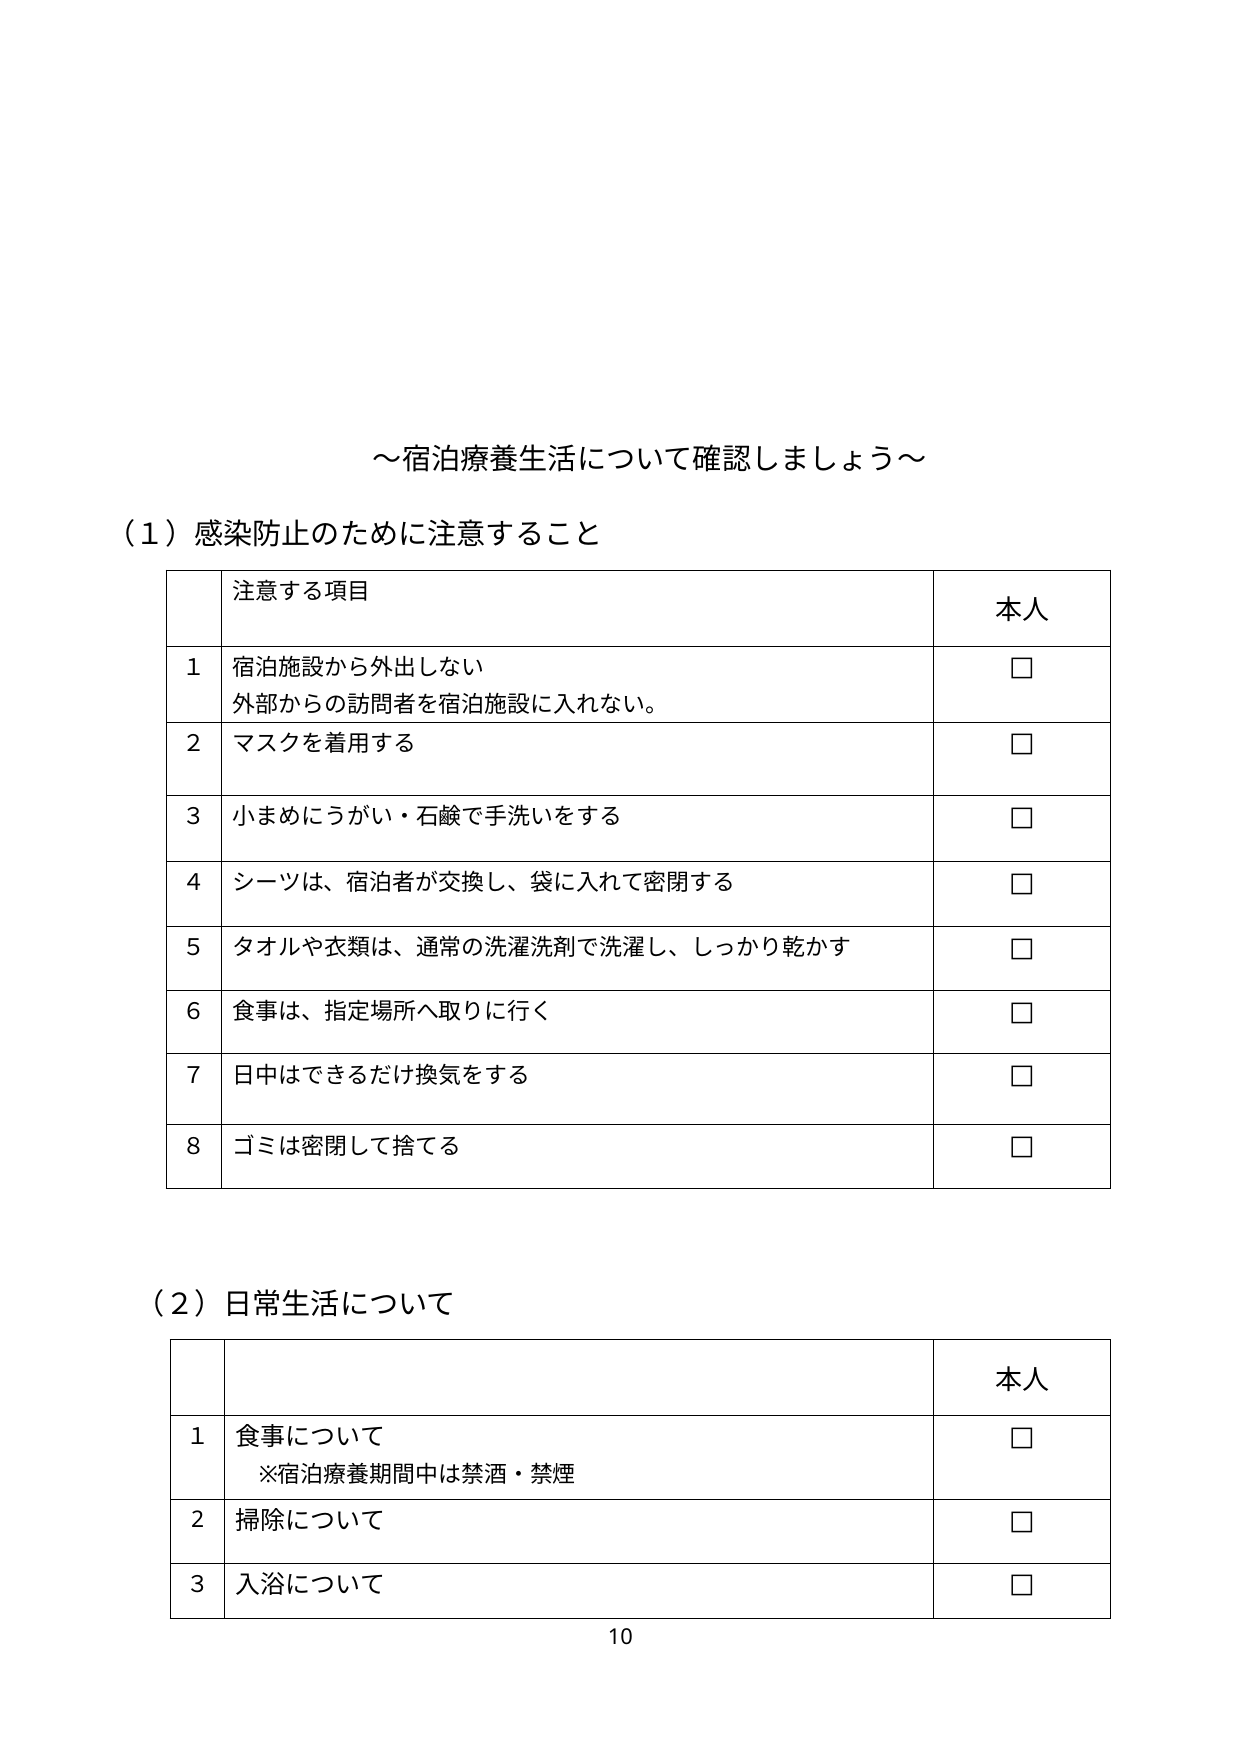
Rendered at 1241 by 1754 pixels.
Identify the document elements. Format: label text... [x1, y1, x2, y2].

table_cell 宿泊施設から外出しない 外部からの訪問者を宿泊施設に入れない。 [222, 647, 933, 722]
table_cell □ [934, 1125, 1110, 1188]
text （１）感染防止のために注意すること [106, 494, 1134, 569]
table_cell □ [934, 1500, 1110, 1562]
table_cell □ [934, 1054, 1110, 1124]
table_cell □ [934, 927, 1110, 990]
text （２）日常生活について [106, 1264, 1134, 1339]
table_cell ４ [167, 862, 221, 926]
table_cell ゴミは密閉して捨てる [222, 1125, 933, 1188]
table_cell ３ [171, 1564, 224, 1618]
table_header 本人 [934, 571, 1110, 646]
table_cell □ [934, 647, 1110, 722]
table_cell □ [934, 862, 1110, 926]
table_cell ２ [167, 723, 221, 795]
table_cell 小まめにうがい・石鹸で手洗いをする [222, 796, 933, 861]
table_header [167, 571, 221, 646]
table_cell 掃除について [225, 1500, 933, 1562]
table_cell タオルや衣類は、通常の洗濯洗剤で洗濯し、しっかり乾かす [222, 927, 933, 990]
text ～宿泊療養生活について確認しましょう～ [106, 419, 1134, 494]
table_cell シーツは、宿泊者が交換し、袋に入れて密閉する [222, 862, 933, 926]
table_cell ６ [167, 991, 221, 1053]
table_cell ３ [167, 796, 221, 861]
table_cell □ [934, 796, 1110, 861]
table_header 本人 [934, 1340, 1110, 1415]
table_cell □ [934, 723, 1110, 795]
table_cell 食事は、指定場所へ取りに行く [222, 991, 933, 1053]
table_cell □ [934, 1564, 1110, 1618]
table_cell 日中はできるだけ換気をする [222, 1054, 933, 1124]
table_cell ５ [167, 927, 221, 990]
table_cell 2 [171, 1500, 224, 1562]
table_header 注意する項目 [222, 571, 933, 646]
table_cell ８ [167, 1125, 221, 1188]
table_cell □ [934, 1416, 1110, 1499]
table_cell １ [167, 647, 221, 722]
table_cell 入浴について [225, 1564, 933, 1618]
table_cell マスクを着用する [222, 723, 933, 795]
table_cell ７ [167, 1054, 221, 1124]
table_header [171, 1340, 224, 1415]
table_cell １ [171, 1416, 224, 1499]
table_header [225, 1340, 933, 1415]
table_cell □ [934, 991, 1110, 1053]
table_cell 食事について ※宿泊療養期間中は禁酒・禁煙 [225, 1416, 933, 1499]
